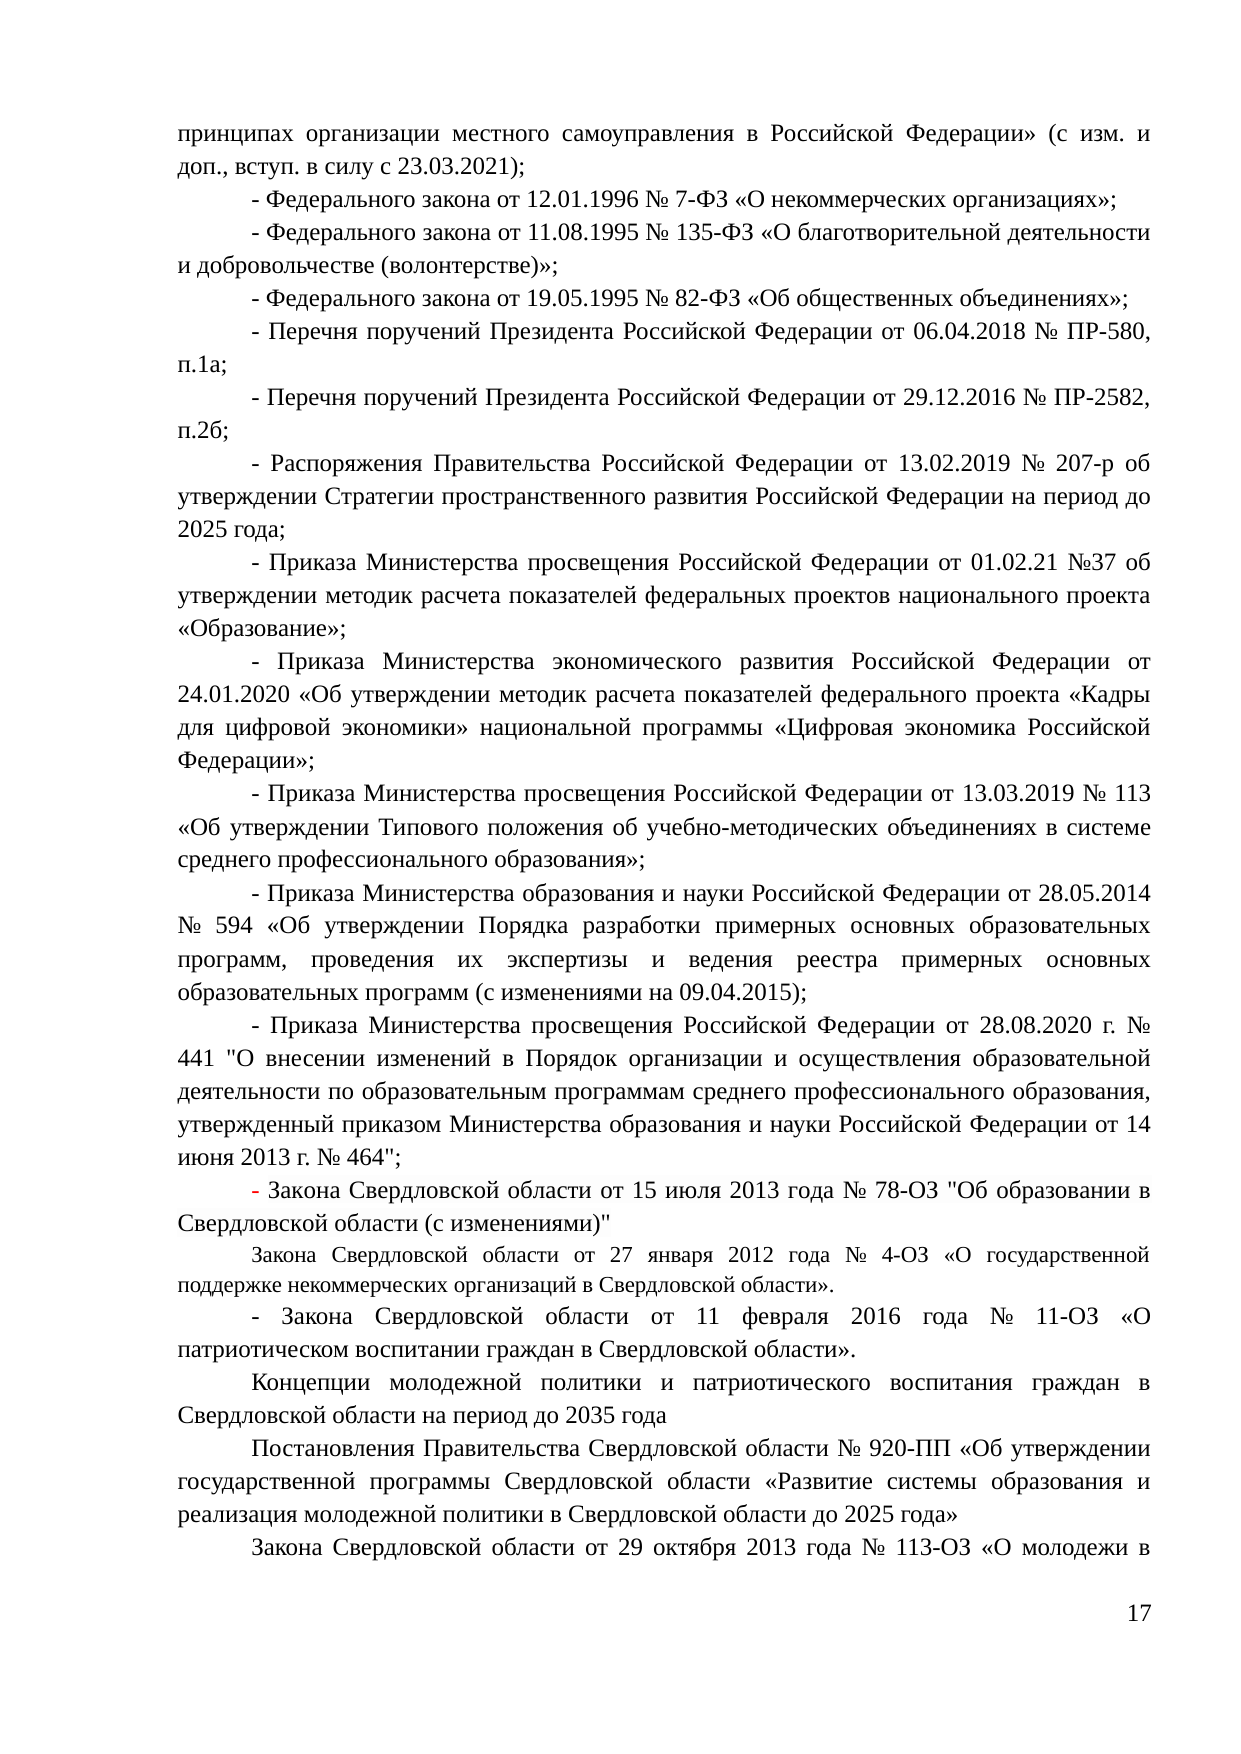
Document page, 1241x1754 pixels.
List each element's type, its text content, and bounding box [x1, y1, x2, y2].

text - Приказа Министерства образования и науки Российской Федерации от 28.05.2014 № 594 «Об утверждении Порядка разработки примерных основных образовательных программ, проведения их экспертизы и ведения реестра примерных основных образовательных программ (с изменениями на 09.04.2015); [177, 878, 1152, 1005]
text Концепции молодежной политики и патриотического воспитания граждан в Свердловской области на период до 2035 года [177, 1367, 1152, 1429]
text - Федерального закона от 11.08.1995 № 135-ФЗ «О благотворительной деятельности и добровольчестве (волонтерстве)»; [177, 217, 1152, 279]
text Постановления Правительства Свердловской области № 920-ПП «Об утверждении государственной программы Свердловской области «Развитие системы образования и реализация молодежной политики в Свердловской области до 2025 года» [177, 1433, 1152, 1528]
text - Федерального закона от 19.05.1995 № 82-ФЗ «Об общественных объединениях»; [177, 283, 1152, 312]
text - Закона Свердловской области от 15 июля 2013 года № 78-ОЗ "Об образовании в Свердловской области (с изменениями)" [177, 1175, 1152, 1237]
text - Закона Свердловской области от 11 февраля 2016 года № 11-ОЗ «О патриотическом воспитании граждан в Свердловской области». [177, 1301, 1152, 1363]
text - Перечня поручений Президента Российской Федерации от 29.12.2016 № ПР-2582, п.2б; [177, 382, 1152, 444]
text Закона Свердловской области от 27 января 2012 года № 4-ОЗ «О государственной поддержке некоммерческих организаций в Свердловской области». [177, 1241, 1152, 1297]
text - Распоряжения Правительства Российской Федерации от 13.02.2019 № 207-р об утверждении Стратегии пространственного развития Российской Федерации на период до 2025 года; [177, 448, 1152, 543]
text - Приказа Министерства просвещения Российской Федерации от 28.08.2020 г. № 441 "О внесении изменений в Порядок организации и осуществления образовательной деятельности по образовательным программам среднего профессионального образования, утвержденный приказом Министерства образования и науки Российской Федерации от 14 июня 2013 г. № 464"; [177, 1010, 1152, 1171]
text - Федерального закона от 12.01.1996 № 7-ФЗ «О некоммерческих организациях»; [177, 184, 1152, 213]
text - Приказа Министерства просвещения Российской Федерации от 01.02.21 №37 об утверждении методик расчета показателей федеральных проектов национального проекта «Образование»; [177, 547, 1152, 642]
text - Приказа Министерства просвещения Российской Федерации от 13.03.2019 № 113 «Об утверждении Типового положения об учебно-методических объединениях в системе среднего профессионального образования»; [177, 778, 1152, 873]
text - Приказа Министерства экономического развития Российской Федерации от 24.01.2020 «Об утверждении методик расчета показателей федерального проекта «Кадры для цифровой экономики» национальной программы «Цифровая экономика Российской Федерации»; [177, 646, 1152, 774]
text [177, 1532, 1152, 1561]
text - Перечня поручений Президента Российской Федерации от 06.04.2018 № ПР-580, п.1а; [177, 316, 1152, 378]
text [177, 118, 1152, 180]
